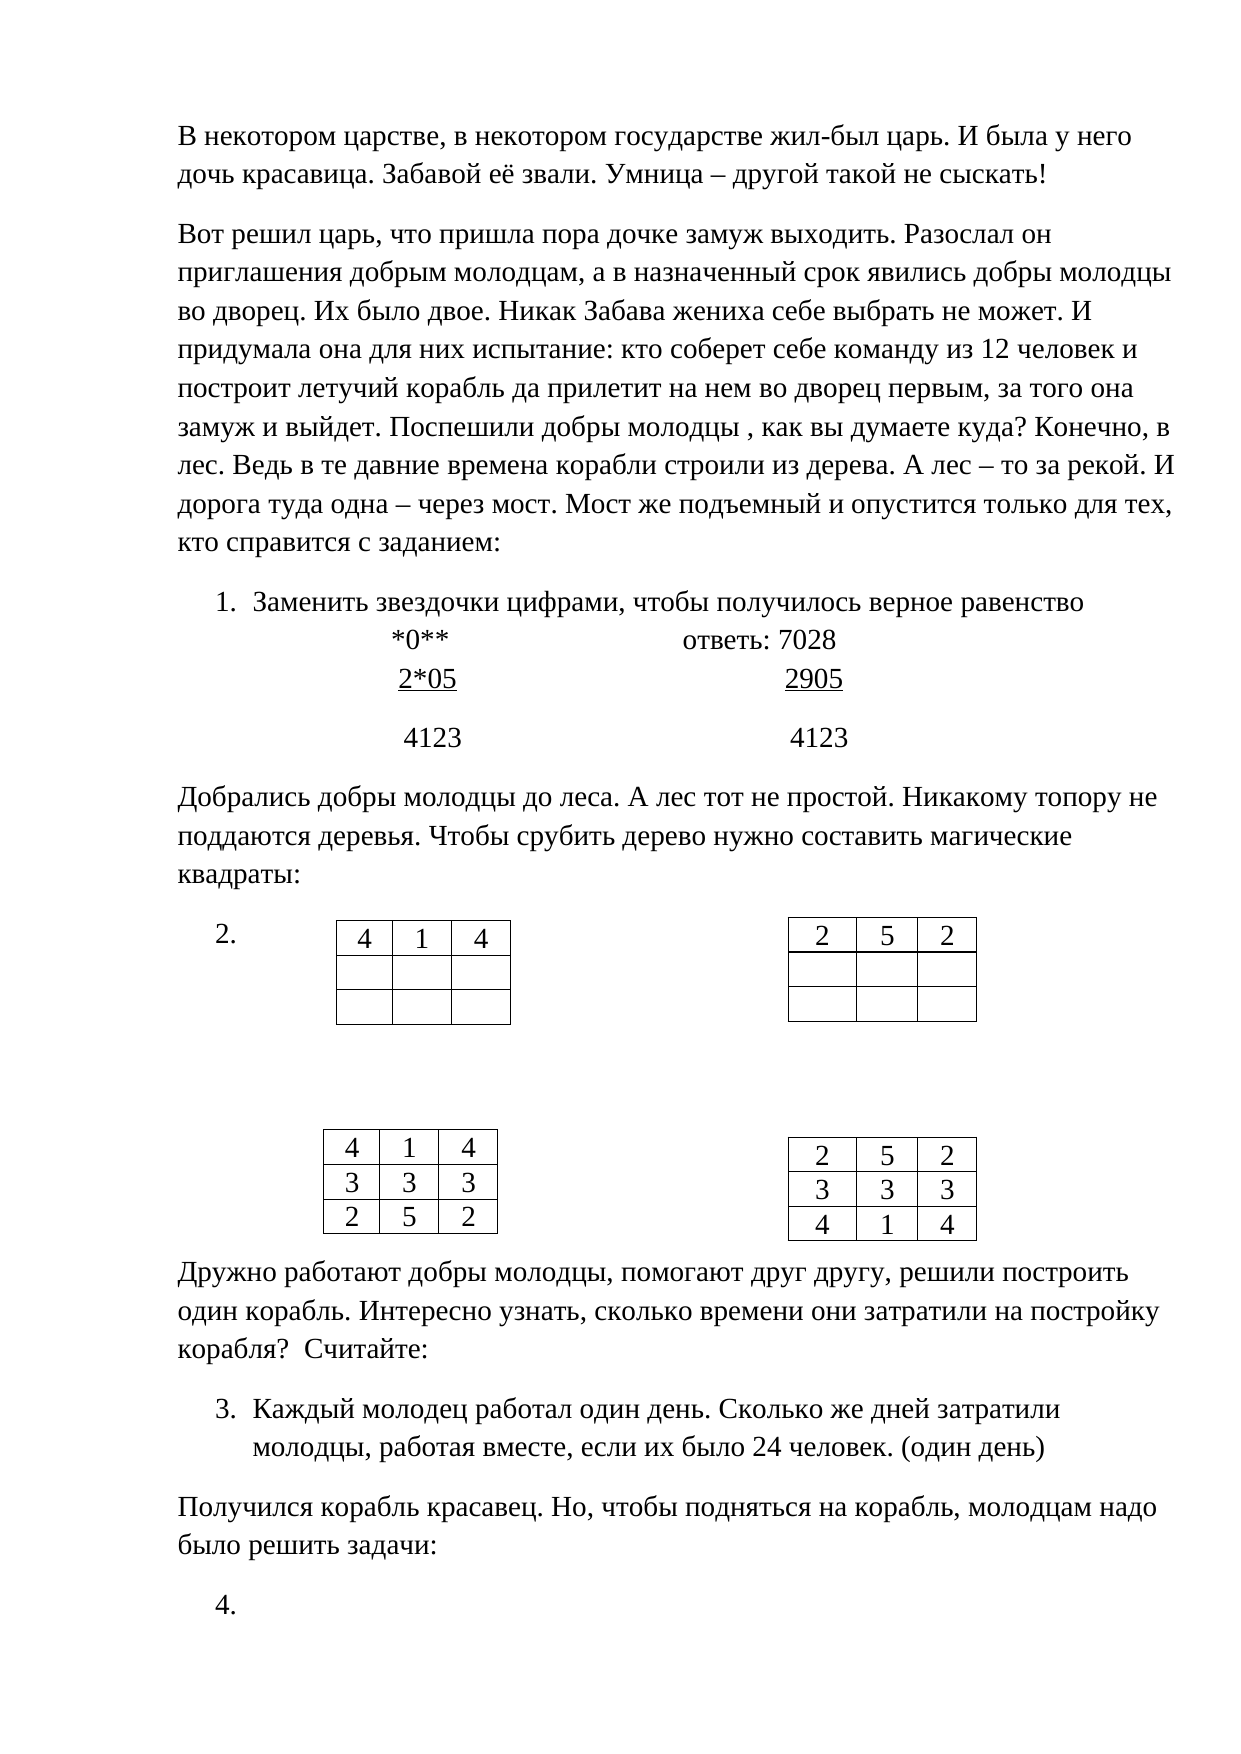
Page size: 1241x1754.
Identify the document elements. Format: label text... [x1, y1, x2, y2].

text Получился корабль красавец. Но, чтобы подняться на корабль, молодцам надо было решить задачи: [177, 1489, 1181, 1561]
table_header 5 [857, 918, 917, 951]
table_header 2 [789, 1138, 856, 1171]
table_cell 3 [380, 1165, 438, 1198]
list Заменить звездочки цифрами, чтобы получилось верное равенство [215, 584, 1181, 617]
table_cell 3 [857, 1172, 917, 1206]
table_header 2 [918, 918, 976, 951]
table_header 1 [393, 921, 451, 954]
text Дружно работают добры молодцы, помогают друг другу, решили построить один корабль. Интересно узнать, сколько времени они затратили на постройку корабля? Считайте: [177, 1254, 1181, 1365]
table_cell [857, 953, 917, 986]
table_cell [393, 990, 451, 1024]
table_cell [918, 953, 976, 986]
text Добрались добры молодцы до леса. А лес тот не простой. Никакому топору не поддаются деревья. Чтобы срубить дерево нужно составить магические квадраты: [177, 779, 1181, 890]
table_header 4 [439, 1130, 497, 1164]
table_cell 5 [380, 1200, 438, 1233]
table_cell 1 [857, 1207, 917, 1240]
table_cell [393, 956, 451, 989]
text 4123 4123 [177, 720, 1181, 754]
table_cell 2 [439, 1200, 497, 1233]
list *0** ответь: 7028 [252, 622, 1181, 656]
table_cell [918, 987, 976, 1021]
table_header 4 [337, 921, 392, 954]
table_cell [337, 990, 392, 1024]
table_cell 3 [789, 1172, 856, 1206]
table_cell 3 [918, 1172, 976, 1206]
table_header 2 [918, 1138, 976, 1171]
table_cell [337, 956, 392, 989]
table_cell 3 [439, 1165, 497, 1198]
table_header 4 [324, 1130, 379, 1164]
text В некотором царстве, в некотором государстве жил-был царь. И была у него дочь красавица. Забавой её звали. Умница – другой такой не сыскать! [177, 118, 1181, 190]
table_header 5 [857, 1138, 917, 1171]
table_header 1 [380, 1130, 438, 1164]
table_cell [452, 990, 510, 1024]
table_cell 4 [789, 1207, 856, 1240]
table_cell [789, 953, 856, 986]
table_cell 2 [324, 1200, 379, 1233]
list Каждый молодец работал один день. Сколько же дней затратили молодцы, работая вместе, если их было 24 человек. (один день) [215, 1391, 1181, 1463]
table_cell [857, 987, 917, 1021]
table_cell 3 [324, 1165, 379, 1198]
list 2*05 2905 [252, 661, 1181, 694]
table_header 2 [789, 918, 856, 951]
table_cell [789, 987, 856, 1021]
table_cell [452, 956, 510, 989]
table_header 4 [452, 921, 510, 954]
text Вот решил царь, что пришла пора дочке замуж выходить. Разослал он приглашения добрым молодцам, а в назначенный срок явились добры молодцы во дворец. Их было двое. Никак Забава жениха себе выбрать не может. И придумала она для них испытание: кто соберет себе команду из 12 человек и построит летучий корабль да прилетит на нем во дворец первым, за того она замуж и выйдет. Поспешили добры молодцы , как вы думаете куда? Конечно, в лес. Ведь в те давние времена корабли строили из дерева. А лес – то за рекой. И дорога туда одна – через мост. Мост же подъемный и опустится только для тех, кто справится с заданием: [177, 216, 1181, 558]
table_cell 4 [918, 1207, 976, 1240]
